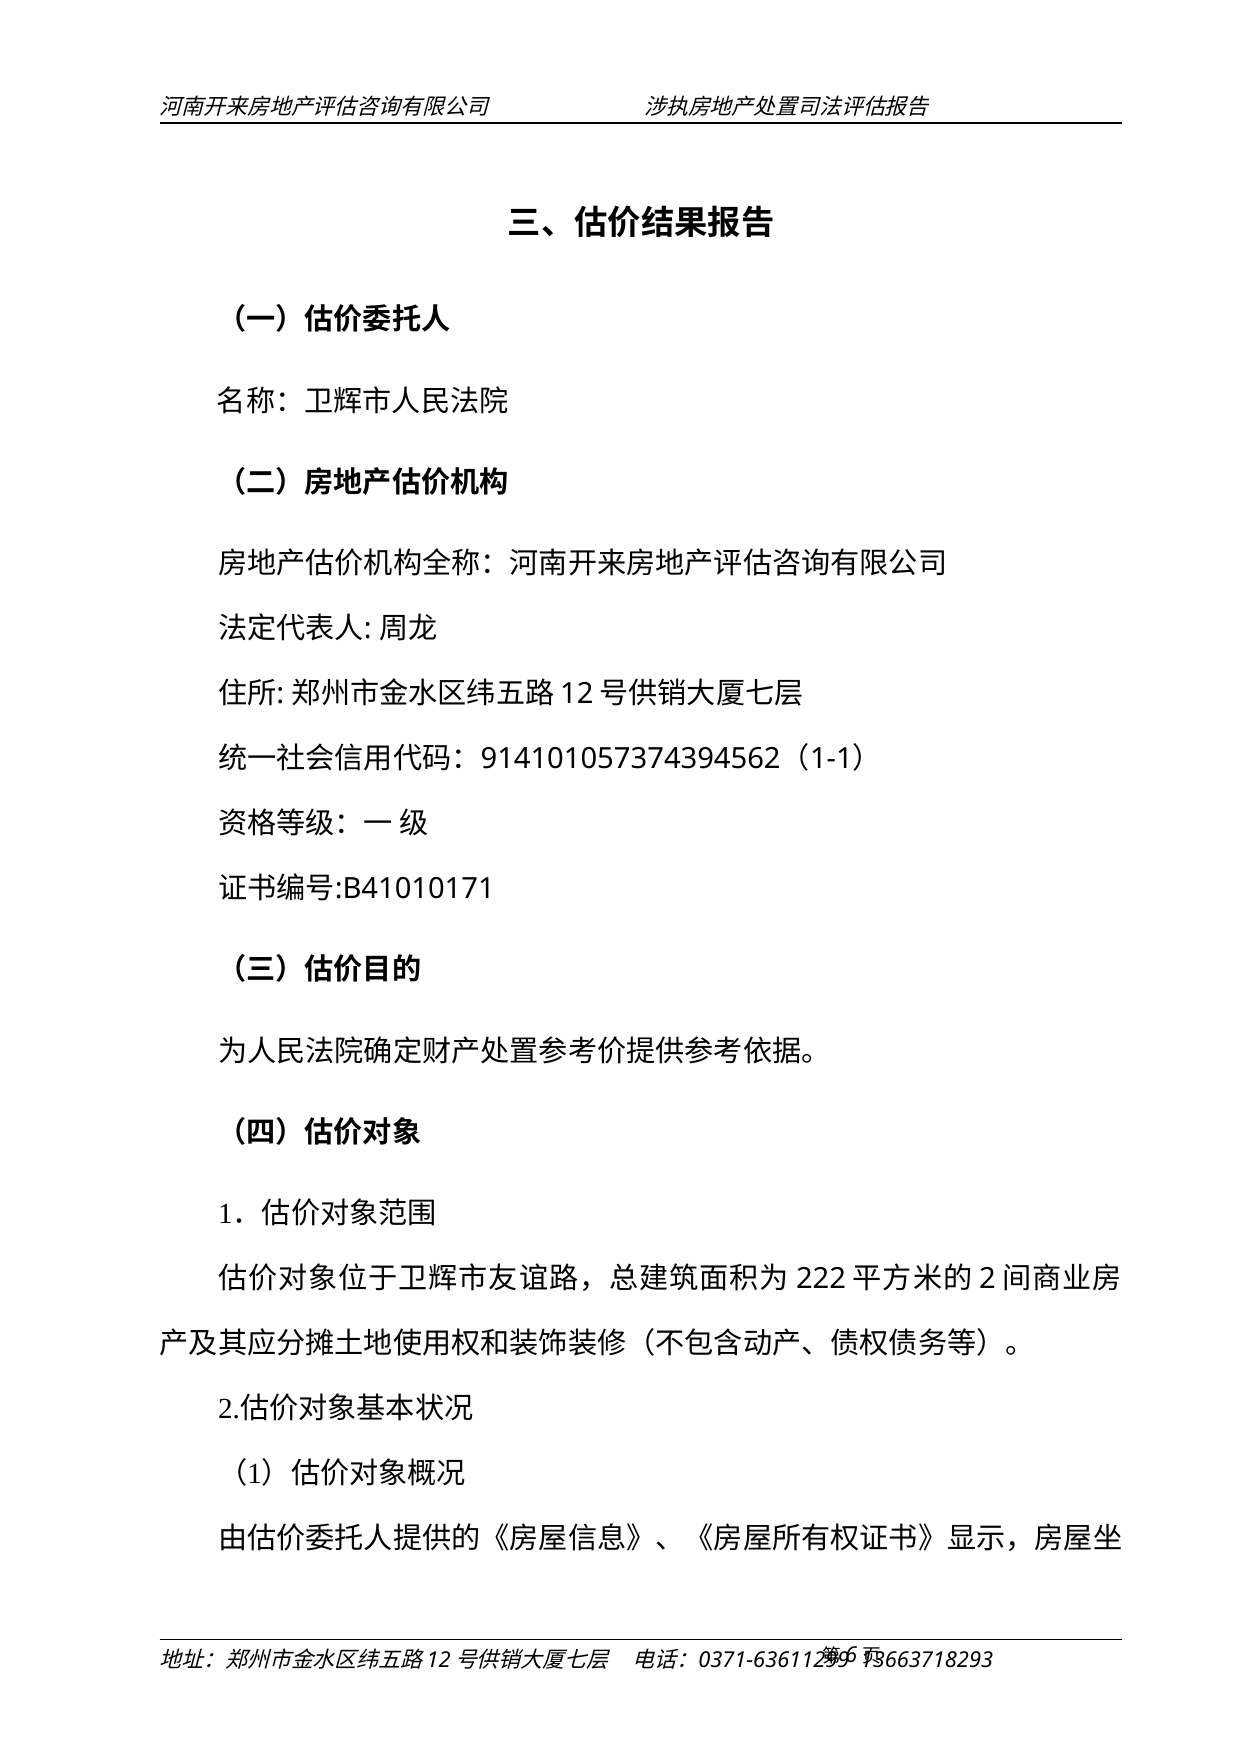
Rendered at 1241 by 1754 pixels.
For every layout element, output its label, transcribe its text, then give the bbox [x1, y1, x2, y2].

text 名称：卫辉市人民法院 [159, 366, 1122, 431]
subtitle 三、估价结果报告 [159, 187, 1122, 252]
text 1．估价对象范围 [159, 1178, 1122, 1243]
text 住所: 郑州市金水区纬五路12号供销大厦七层 [159, 658, 1122, 723]
text 为人民法院确定财产处置参考价提供参考依据。 [159, 1016, 1122, 1081]
text 估价对象位于卫辉市友谊路，总建筑面积为222平方米的2间商业房产及其应分摊土地使用权和装饰装修（不包含动产、债权债务等）。 [159, 1243, 1122, 1373]
subtitle （四）估价对象 [159, 1097, 1122, 1162]
subtitle （二）房地产估价机构 [159, 447, 1122, 512]
text 统一社会信用代码：914101057374394562（1-1） [159, 723, 1122, 788]
text 法定代表人: 周龙 [159, 593, 1122, 658]
text 资格等级：一 级 [159, 788, 1122, 853]
text 证书编号:B41010171 [159, 853, 1122, 918]
subtitle （一）估价委托人 [159, 284, 1122, 349]
subtitle （三）估价目的 [159, 934, 1122, 999]
text 房地产估价机构全称：河南开来房地产评估咨询有限公司 [159, 528, 1122, 593]
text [159, 1503, 1122, 1568]
text 2.估价对象基本状况 [159, 1373, 1122, 1438]
text （1）估价对象概况 [159, 1438, 1122, 1503]
